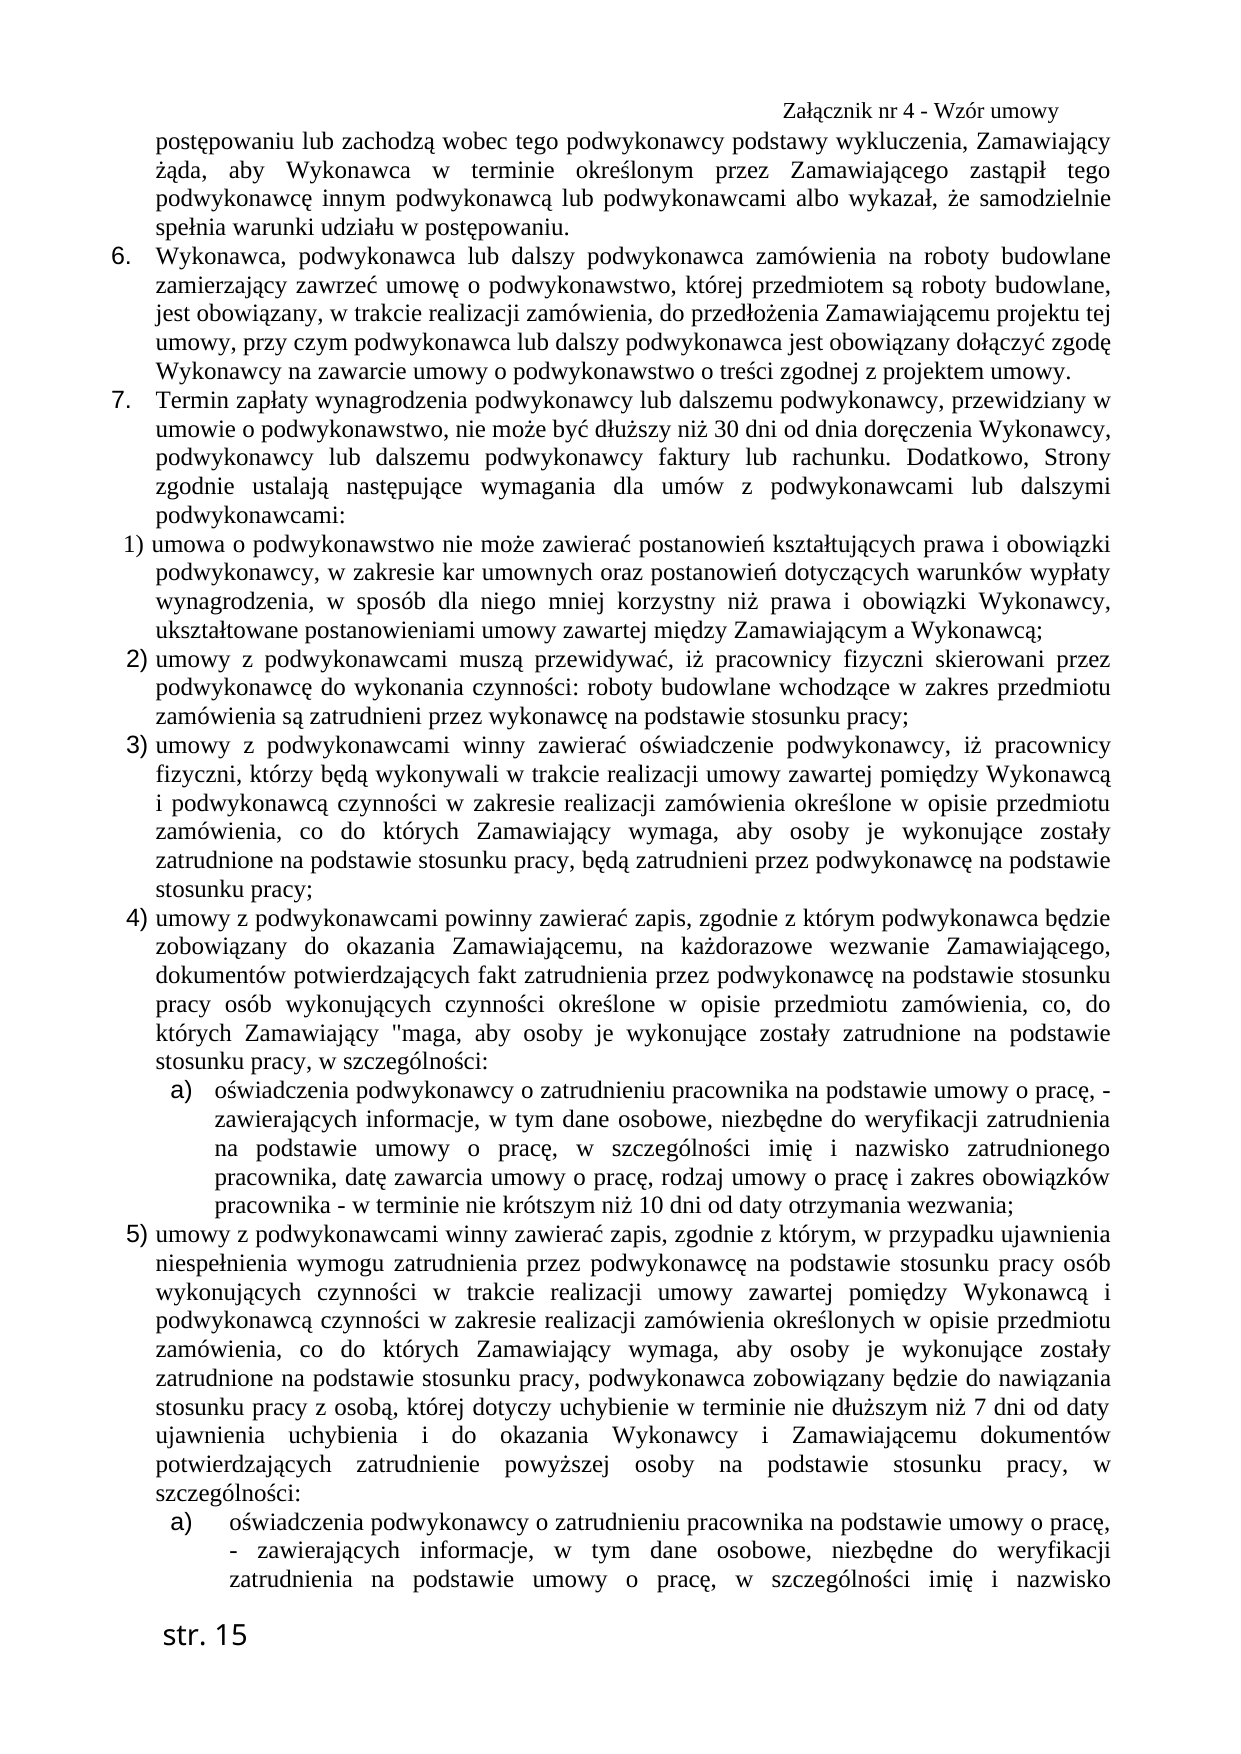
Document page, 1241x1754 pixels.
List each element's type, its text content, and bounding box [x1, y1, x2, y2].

text 1) umowa o podwykonawstwo nie może zawierać postanowień kształtujących prawa i obowiązki podwykonawcy, w zakresie kar umownych oraz postanowień dotyczących warunków wypłaty wynagrodzenia, w sposób dla niego mniej korzystny niż prawa i obowiązki Wykonawcy, ukształtowane postanowieniami umowy zawartej między Zamawiającym a Wykonawcą; [123, 529, 1111, 644]
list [111, 126, 1111, 241]
list Wykonawca, podwykonawca lub dalszy podwykonawca zamówienia na roboty budowlane zamierzający zawrzeć umowę o podwykonawstwo, której przedmiotem są roboty budowlane, jest obowiązany, w trakcie realizacji zamówienia, do przedłożenia Zamawiającemu projektu tej umowy, przy czym podwykonawca lub dalszy podwykonawca jest obowiązany dołączyć zgodę Wykonawcy na zawarcie umowy o podwykonawstwo o treści zgodnej z projektem umowy. [111, 241, 1111, 385]
list Termin zapłaty wynagrodzenia podwykonawcy lub dalszemu podwykonawcy, przewidziany w umowie o podwykonawstwo, nie może być dłuższy niż 30 dni od dnia doręczenia Wykonawcy, podwykonawcy lub dalszemu podwykonawcy faktury lub rachunku. Dodatkowo, Strony zgodnie ustalają następujące wymagania dla umów z podwykonawcami lub dalszymi podwykonawcami: [111, 385, 1111, 529]
list umowy z podwykonawcami muszą przewidywać, iż pracownicy fizyczni skierowani przez podwykonawcę do wykonania czynności: roboty budowlane wchodzące w zakres przedmiotu zamówienia są zatrudnieni przez wykonawcę na podstawie stosunku pracy; [126, 644, 1111, 730]
list umowy z podwykonawcami winny zawierać oświadczenie podwykonawcy, iż pracownicy fizyczni, którzy będą wykonywali w trakcie realizacji umowy zawartej pomiędzy Wykonawcą i podwykonawcą czynności w zakresie realizacji zamówienia określone w opisie przedmiotu zamówienia, co do których Zamawiający wymaga, aby osoby je wykonujące zostały zatrudnione na podstawie stosunku pracy, będą zatrudnieni przez podwykonawcę na podstawie stosunku pracy; [126, 730, 1111, 903]
list umowy z podwykonawcami powinny zawierać zapis, zgodnie z którym podwykonawca będzie zobowiązany do okazania Zamawiającemu, na każdorazowe wezwanie Zamawiającego, dokumentów potwierdzających fakt zatrudnienia przez podwykonawcę na podstawie stosunku pracy osób wykonujących czynności określone w opisie przedmiotu zamówienia, co, do których Zamawiający "maga, aby osoby je wykonujące zostały zatrudnione na podstawie stosunku pracy, w szczególności: [126, 903, 1111, 1075]
list umowy z podwykonawcami winny zawierać zapis, zgodnie z którym, w przypadku ujawnienia niespełnienia wymogu zatrudnienia przez podwykonawcę na podstawie stosunku pracy osób wykonujących czynności w trakcie realizacji umowy zawartej pomiędzy Wykonawcą i podwykonawcą czynności w zakresie realizacji zamówienia określonych w opisie przedmiotu zamówienia, co do których Zamawiający wymaga, aby osoby je wykonujące zostały zatrudnione na podstawie stosunku pracy, podwykonawca zobowiązany będzie do nawiązania stosunku pracy z osobą, której dotyczy uchybienie w terminie nie dłuższym niż 7 dni od daty ujawnienia uchybienia i do okazania Wykonawcy i Zamawiającemu dokumentów potwierdzających zatrudnienie powyższej osoby na podstawie stosunku pracy, w szczególności: [126, 1219, 1111, 1507]
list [170, 1507, 1111, 1593]
list oświadczenia podwykonawcy o zatrudnieniu pracownika na podstawie umowy o pracę, - zawierających informacje, w tym dane osobowe, niezbędne do weryfikacji zatrudnienia na podstawie umowy o pracę, w szczególności imię i nazwisko zatrudnionego pracownika, datę zawarcia umowy o pracę, rodzaj umowy o pracę i zakres obowiązków pracownika - w terminie nie krótszym niż 10 dni od daty otrzymania wezwania; [170, 1075, 1111, 1219]
